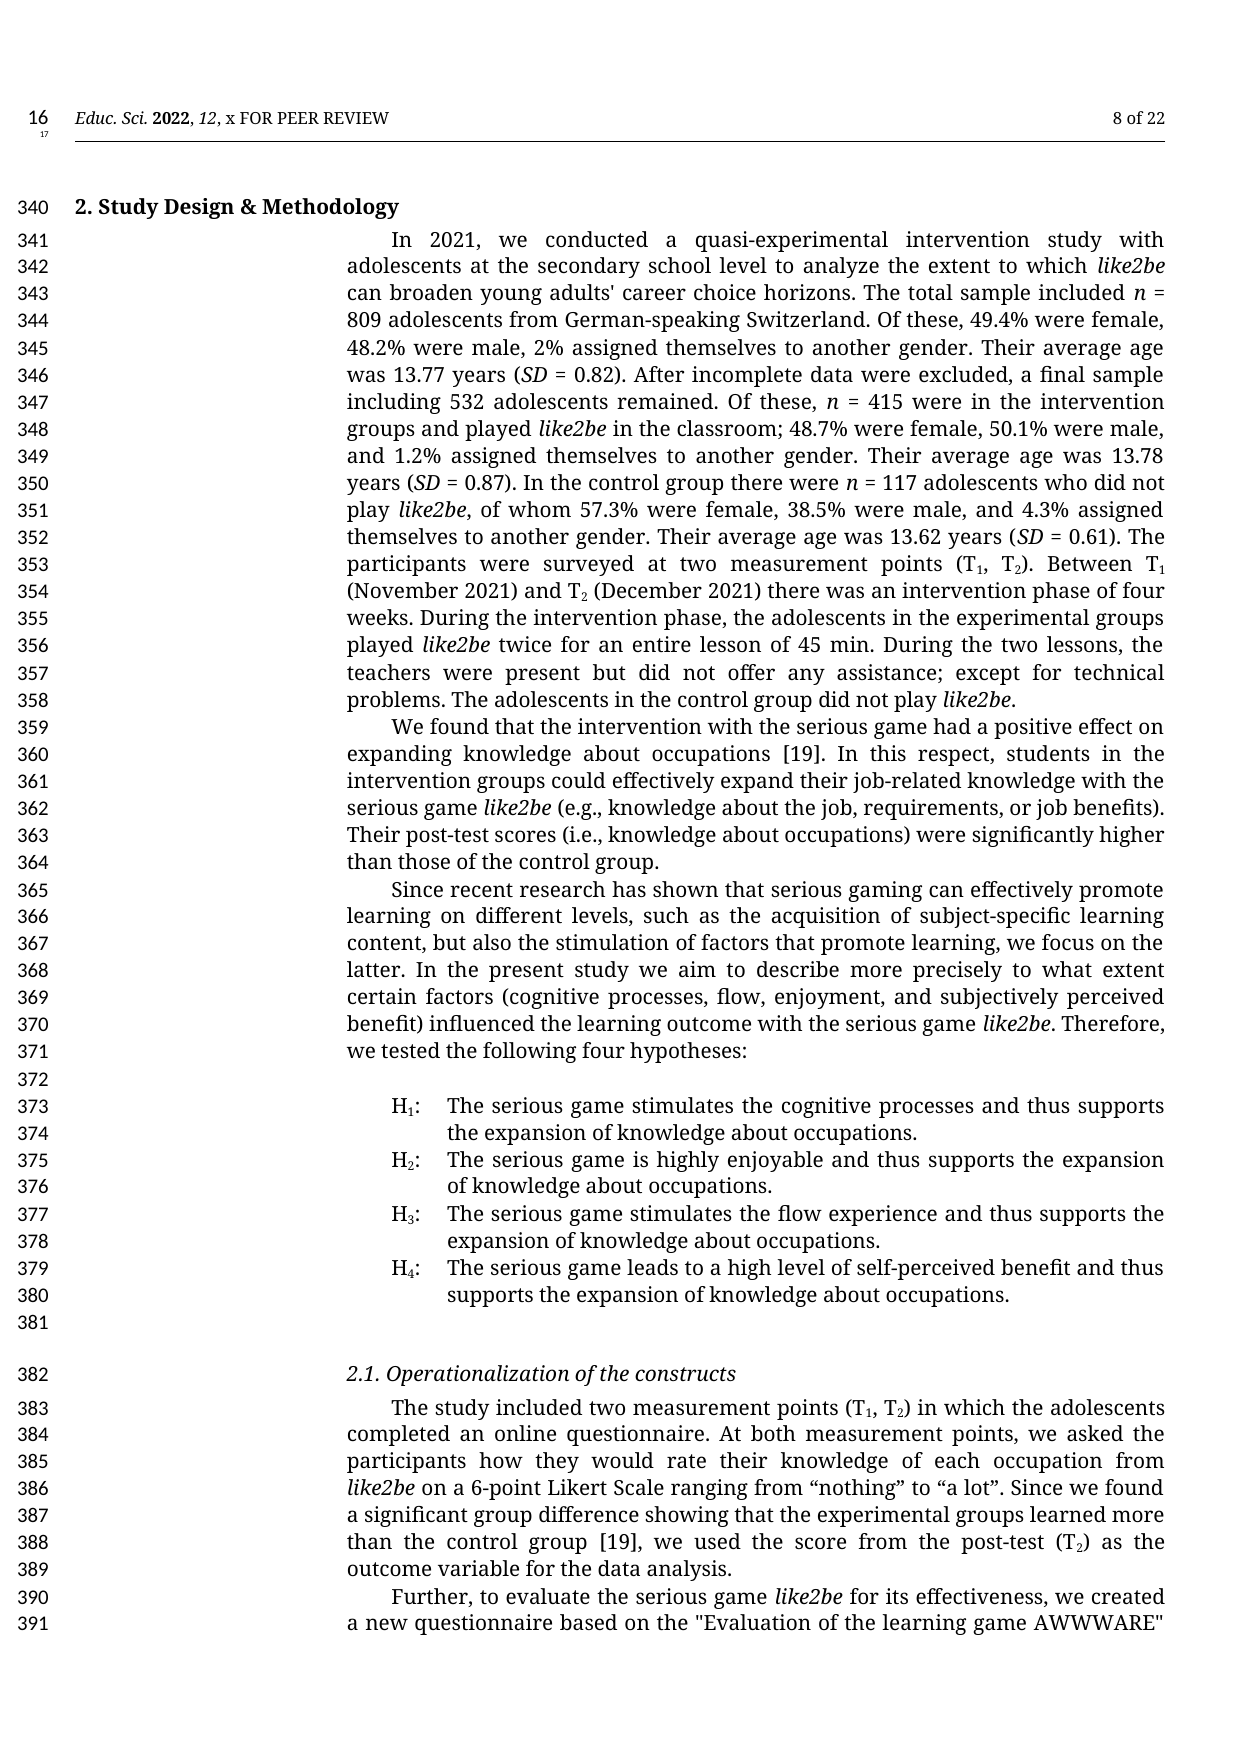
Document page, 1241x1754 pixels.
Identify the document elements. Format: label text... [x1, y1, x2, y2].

text The study included two measurement points (T1, T2) in which the adolescents completed an online questionnaire. At both measurement points, we asked the participants how they would rate their knowledge of each occupation from like2be on a 6-point Likert Scale ranging from “nothing” to “a lot”. Since we found a significant group difference showing that the experimental groups learned more than the control group [19], we used the score from the post-test (T2) as the outcome variable for the data analysis. [347, 1393, 1165, 1583]
text Since recent research has shown that serious gaming can effectively promote learning on different levels, such as the acquisition of subject-specific learning content, but also the stimulation of factors that promote learning, we focus on the latter. In the present study we aim to describe more precisely to what extent certain factors (cognitive processes, flow, enjoyment, and subjectively perceived benefit) influenced the learning outcome with the serious game like2be. Therefore, we tested the following four hypotheses: [347, 876, 1165, 1065]
text We found that the intervention with the serious game had a positive effect on expanding knowledge about occupations [19]. In this respect, students in the intervention groups could effectively expand their job-related knowledge with the serious game like2be (e.g., knowledge about the job, requirements, or job benefits). Their post-test scores (i.e., knowledge about occupations) were significantly higher than those of the control group. [347, 713, 1165, 876]
subtitle 2.1. Operationalization of the constructs [347, 1360, 1165, 1387]
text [347, 1583, 1165, 1637]
text H1: The serious game stimulates the cognitive processes and thus supports the expansion of knowledge about occupations. [391, 1092, 1165, 1146]
text H3: The serious game stimulates the flow experience and thus supports the expansion of knowledge about occupations. [391, 1200, 1165, 1254]
text H4: The serious game leads to a high level of self-perceived benefit and thus supports the expansion of knowledge about occupations. [391, 1254, 1165, 1308]
text In 2021, we conducted a quasi-experimental intervention study with adolescents at the secondary school level to analyze the extent to which like2be can broaden young adults' career choice horizons. The total sample included n = 809 adolescents from German-speaking Switzerland. Of these, 49.4% were female, 48.2% were male, 2% assigned themselves to another gender. Their average age was 13.77 years (SD = 0.82). After incomplete data were excluded, a final sample including 532 adolescents remained. Of these, n = 415 were in the intervention groups and played like2be in the classroom; 48.7% were female, 50.1% were male, and 1.2% assigned themselves to another gender. Their average age was 13.78 years (SD = 0.87). In the control group there were n = 117 adolescents who did not play like2be, of whom 57.3% were female, 38.5% were male, and 4.3% assigned themselves to another gender. Their average age was 13.62 years (SD = 0.61). The participants were surveyed at two measurement points (T1, T2). Between T1 (November 2021) and T2 (December 2021) there was an intervention phase of four weeks. During the intervention phase, the adolescents in the experimental groups played like2be twice for an entire lesson of 45 min. During the two lessons, the teachers were present but did not offer any assistance; except for technical problems. The adolescents in the control group did not play like2be. [347, 226, 1165, 713]
text H2: The serious game is highly enjoyable and thus supports the expansion of knowledge about occupations. [391, 1146, 1165, 1200]
subtitle 2. Study Design & Methodology [75, 192, 1165, 219]
